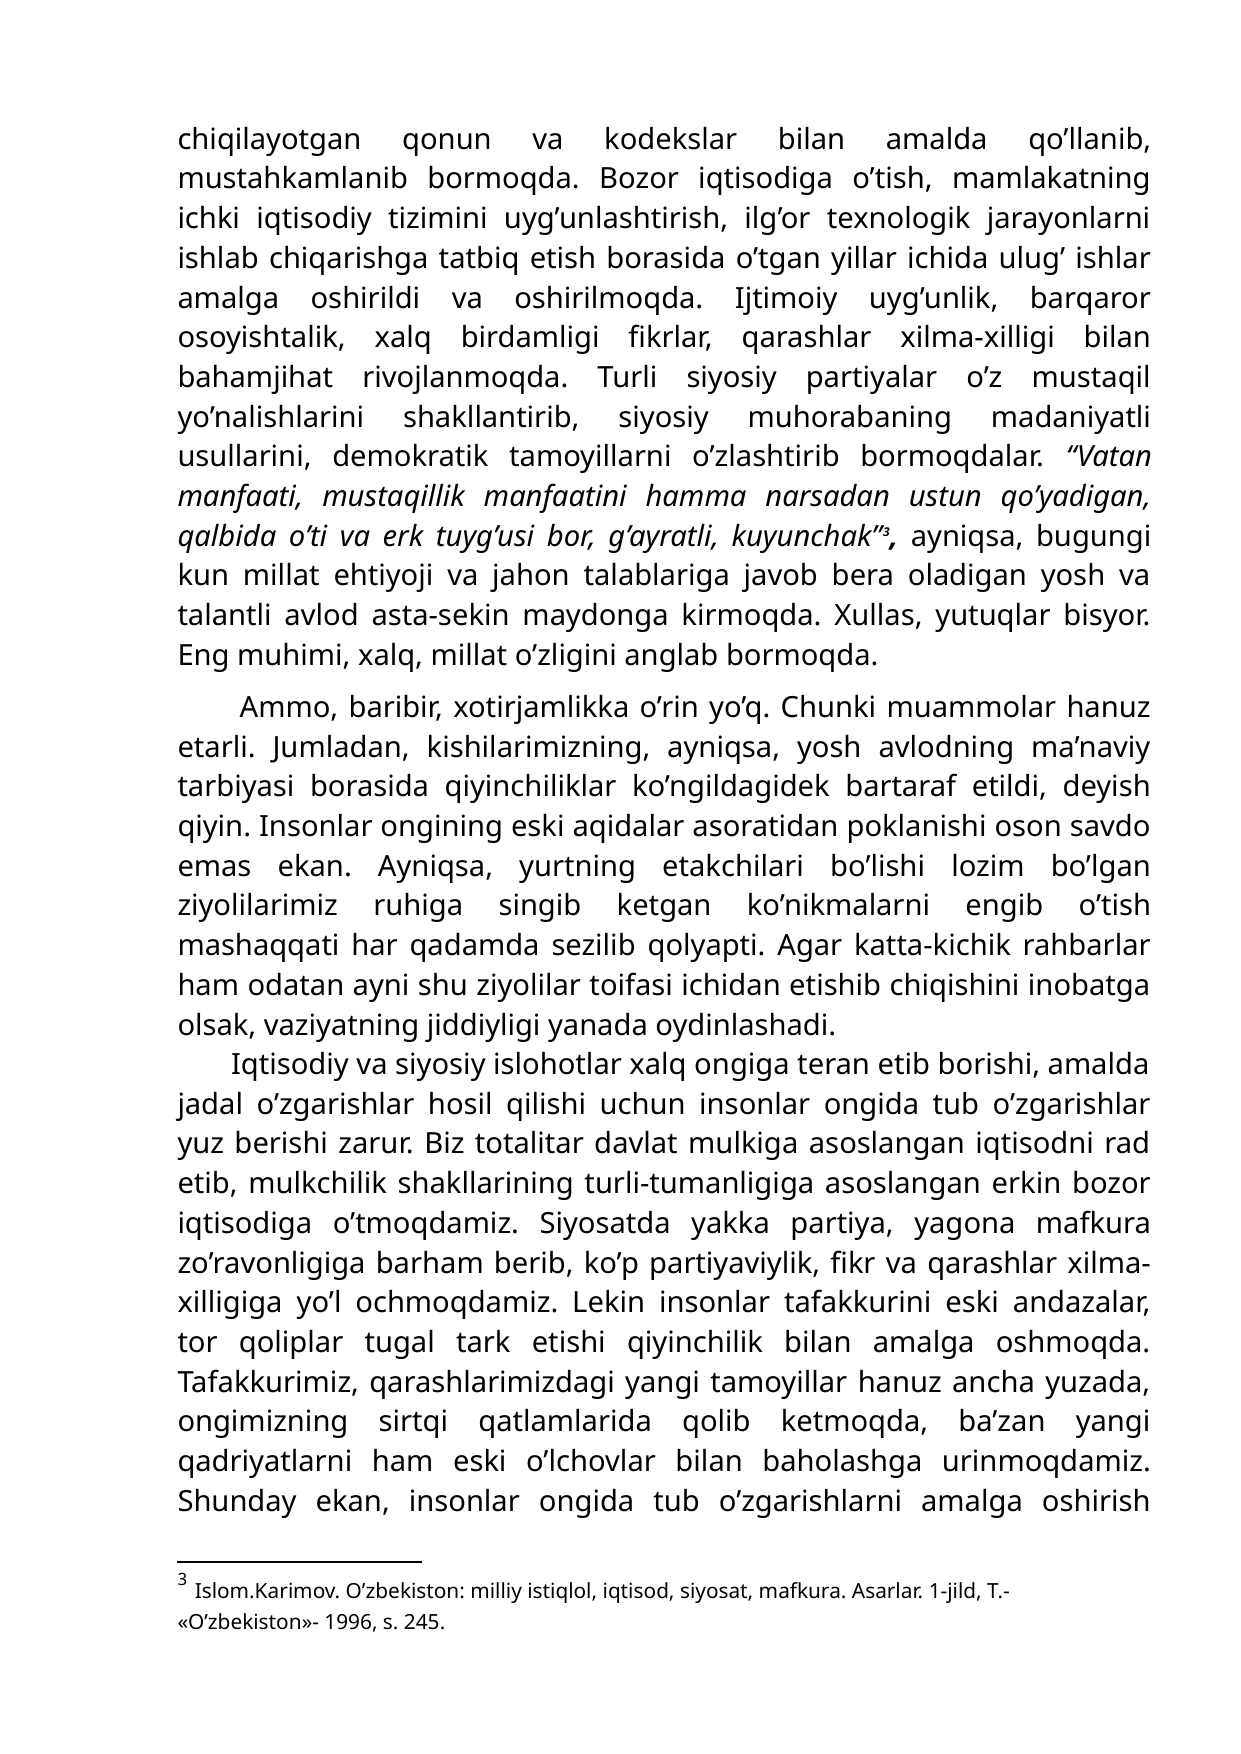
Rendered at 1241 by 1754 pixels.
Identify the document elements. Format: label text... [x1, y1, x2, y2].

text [177, 1043, 1152, 1520]
text Ammo, baribir, xotirjamlikka o’rin yo’q. Chunki muammolar hanuz etarli. Jumladan, kishilarimizning, ayniqsa, yosh avlodning ma’naviy tarbiyasi borasida qiyinchiliklar ko’ngildagidek bartaraf etildi, deyish qiyin. Insonlar ongining eski aqidalar asoratidan poklanishi oson savdo emas ekan. Ayniqsa, yurtning etakchilari bo’lishi lozim bo’lgan ziyolilarimiz ruhiga singib ketgan ko’nikmalarni engib o’tish mashaqqati har qadamda sezilib qolyapti. Agar katta-kichik rahbarlar ham odatan ayni shu ziyolilar toifasi ichidan etishib chiqishini inobatga olsak, vaziyatning jiddiyligi yanada oydinlashadi. [177, 686, 1152, 1043]
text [148, 118, 1152, 674]
